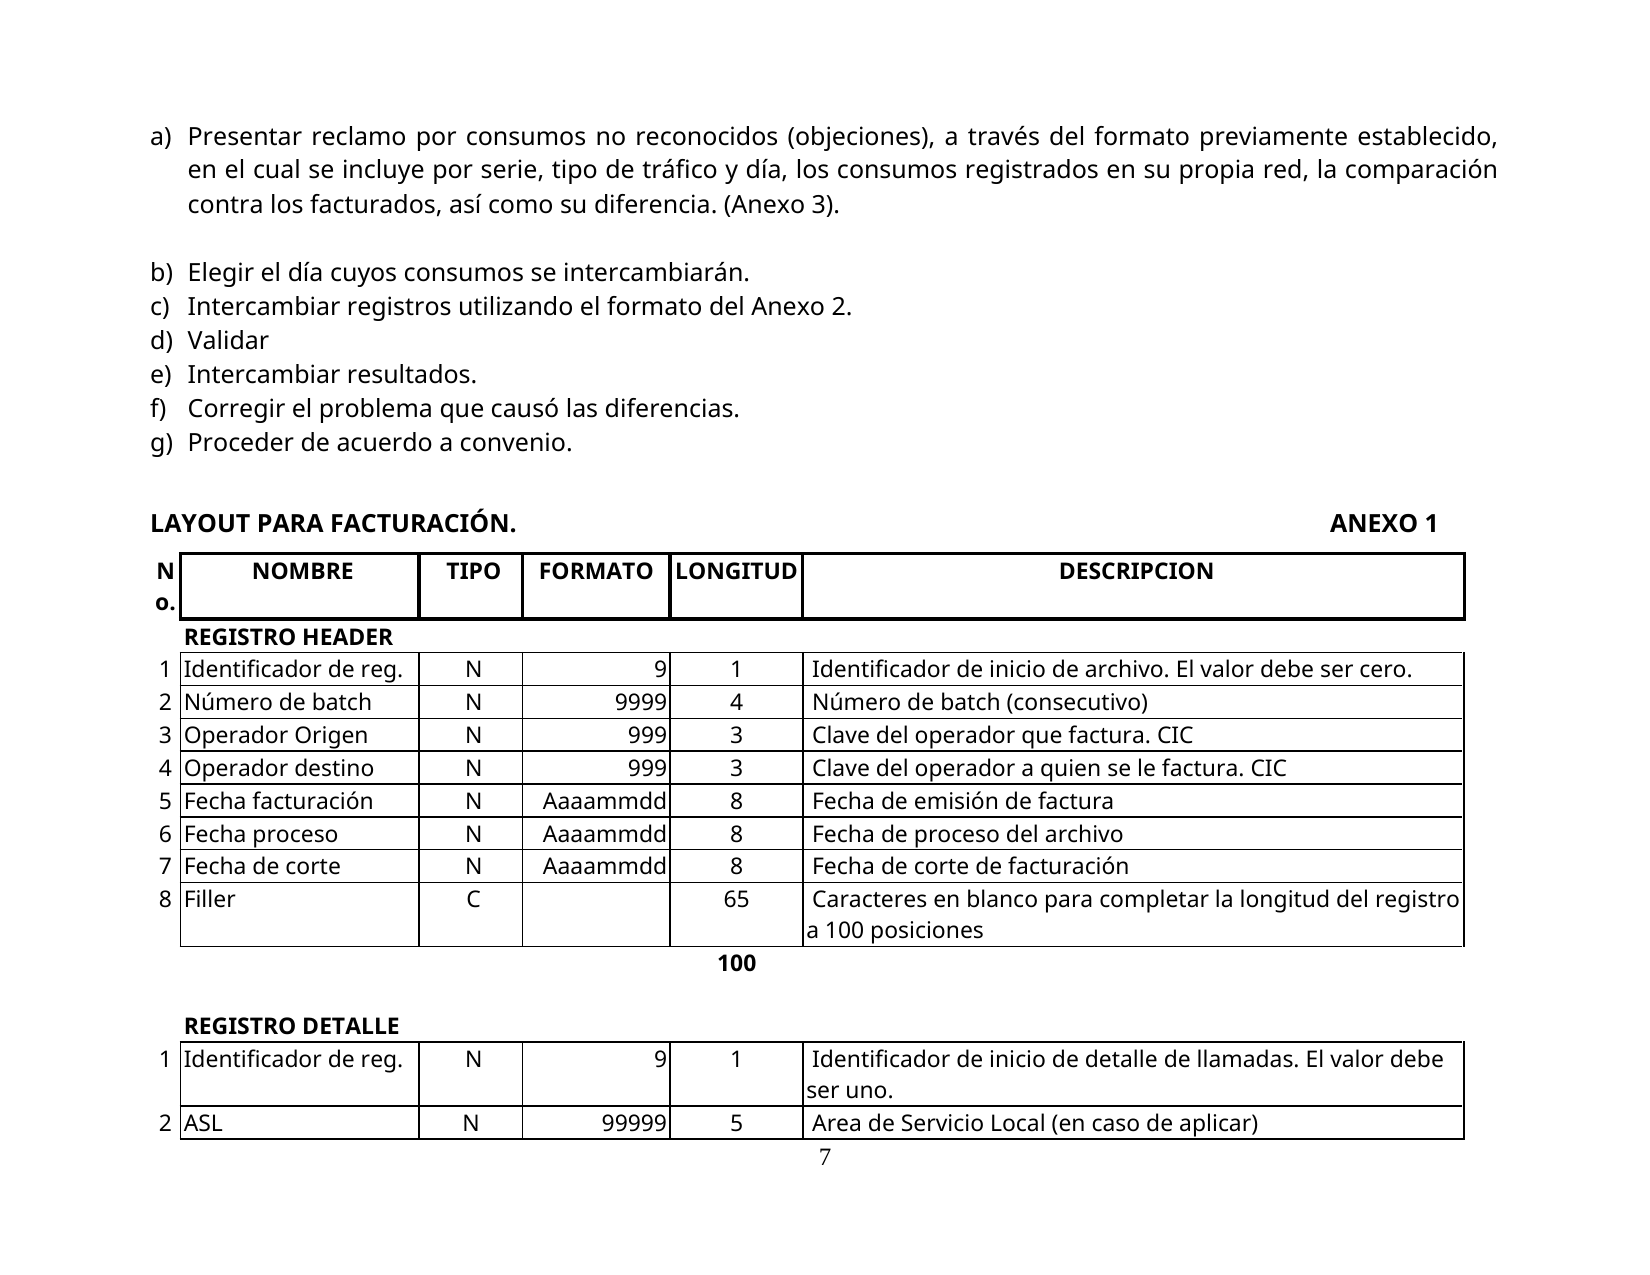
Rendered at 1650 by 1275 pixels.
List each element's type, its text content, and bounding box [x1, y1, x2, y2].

list Proceder de acuerdo a convenio. [150, 425, 1500, 459]
list Intercambiar registros utilizando el formato del Anexo 2. [150, 288, 1500, 322]
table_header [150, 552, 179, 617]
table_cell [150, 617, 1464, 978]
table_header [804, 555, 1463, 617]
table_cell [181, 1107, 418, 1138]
list Intercambiar resultados. [150, 357, 1500, 391]
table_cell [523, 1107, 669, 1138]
list Validar [150, 322, 1500, 357]
list Corregir el problema que causó las diferencias. [150, 391, 1500, 425]
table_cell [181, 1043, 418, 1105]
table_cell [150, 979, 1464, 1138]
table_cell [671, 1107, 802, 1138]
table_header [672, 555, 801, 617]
text LAYOUT PARA FACTURACIÓN. ANEXO 1 [150, 505, 1500, 539]
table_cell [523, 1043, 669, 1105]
list Presentar reclamo por consumos no reconocidos (objeciones), a través del formato previamente establecido, en el cual se incluye por serie, tipo de tráfico y día, los consumos registrados en su propia red, la comparación contra los facturados, así como su diferencia. (Anexo 3). [150, 118, 1500, 220]
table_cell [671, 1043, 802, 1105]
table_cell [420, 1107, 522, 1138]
list Elegir el día cuyos consumos se intercambiarán. [150, 254, 1500, 288]
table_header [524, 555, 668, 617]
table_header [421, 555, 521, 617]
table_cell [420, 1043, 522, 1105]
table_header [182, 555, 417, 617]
